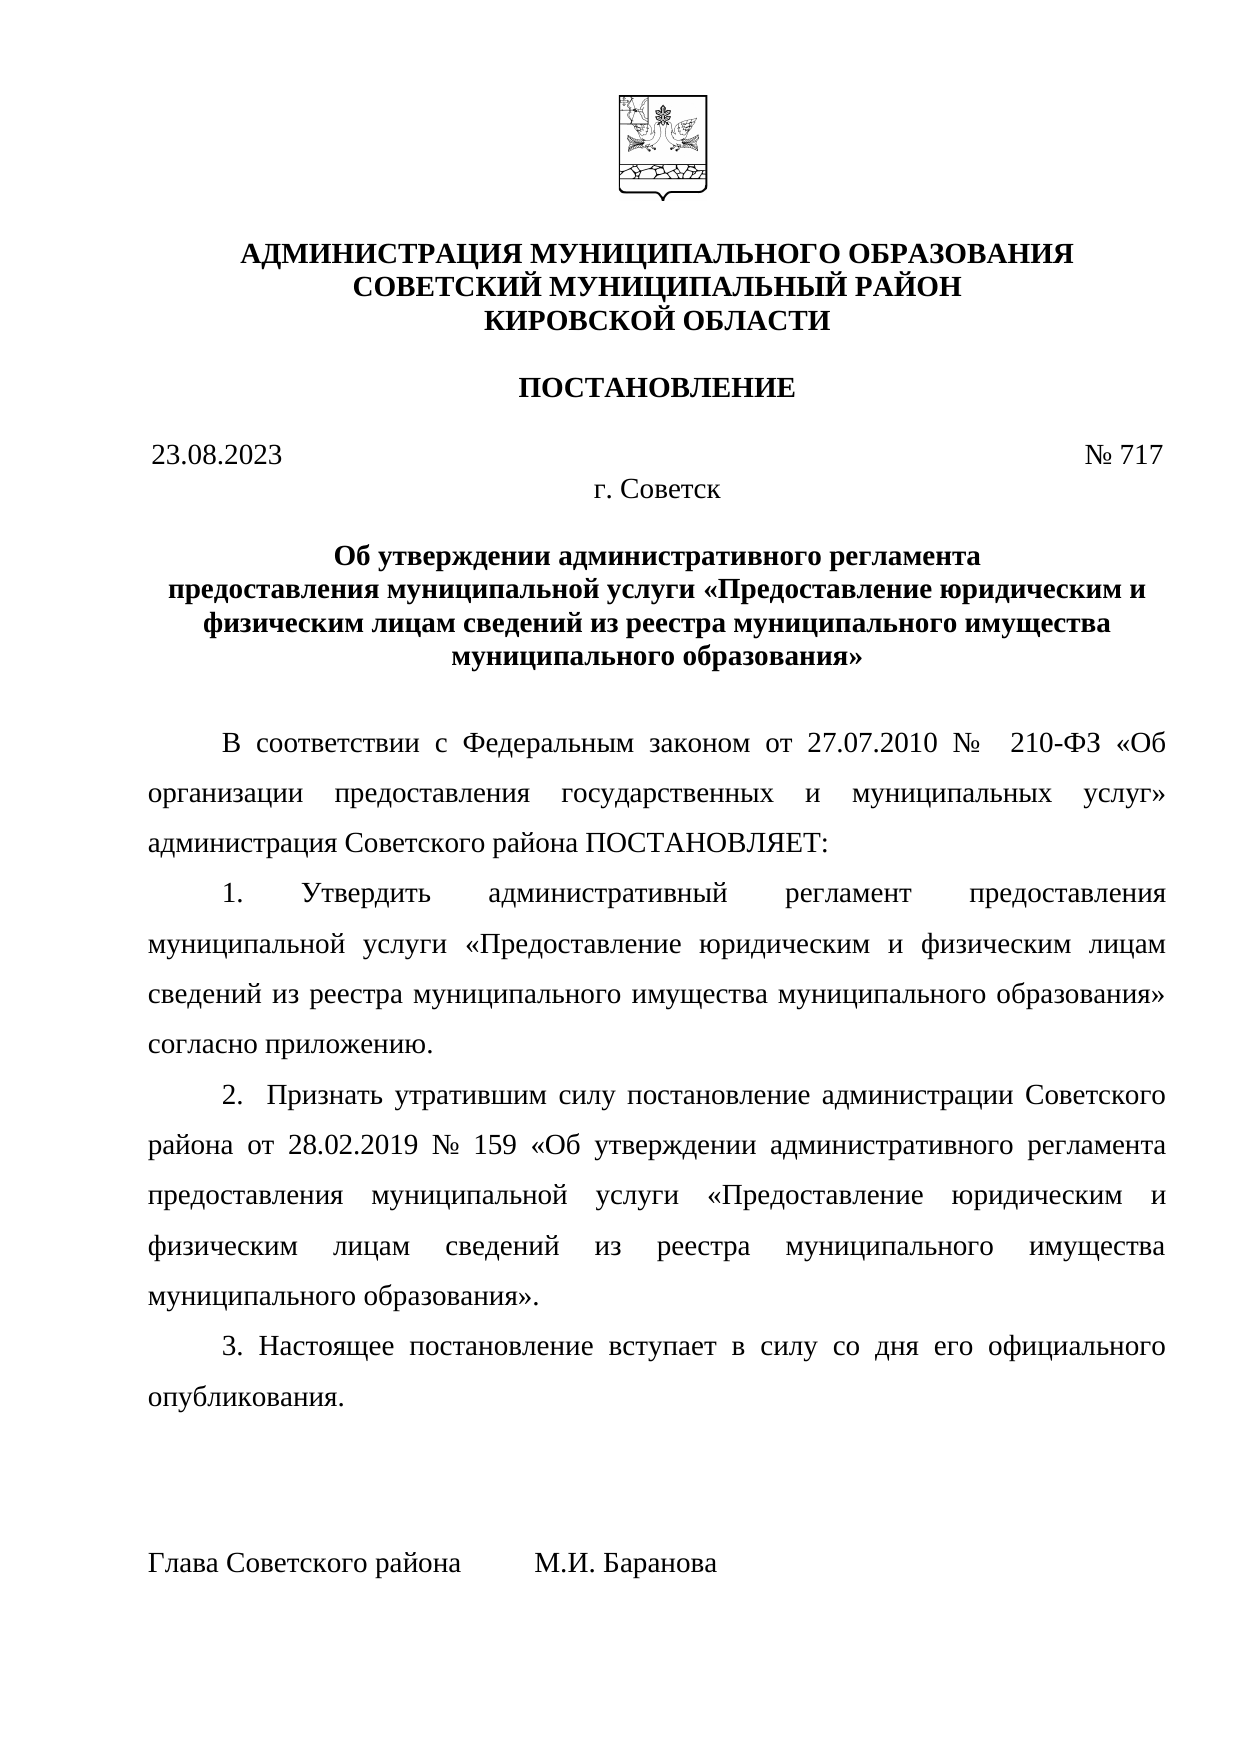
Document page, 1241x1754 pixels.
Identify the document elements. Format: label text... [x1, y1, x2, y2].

text АДМИНИСТРАЦИЯ МУНИЦИПАЛЬНОГО ОБРАЗОВАНИЯ [148, 236, 1167, 269]
text Об утверждении административного регламента [148, 538, 1167, 571]
text ПОСТАНОВЛЕНИЕ [148, 370, 1167, 404]
text 23.08.2023 № 717 [148, 437, 1167, 471]
text КИРОВСКОЙ ОБЛАСТИ [148, 303, 1167, 337]
text Глава Советского района М.И. Баранова [148, 1545, 1167, 1578]
text 3. Настоящее постановление вступает в силу со дня его официального опубликования. [148, 1328, 1167, 1412]
text 2. Признать утратившим силу постановление администрации Советского района от 28.02.2019 № 159 «Об утверждении административного регламента предоставления муниципальной услуги «Предоставление юридическим и физическим лицам сведений из реестра муниципального имущества муниципального образования». [148, 1077, 1167, 1312]
text г. Советск [148, 471, 1167, 504]
picture [618, 95, 708, 201]
text СОВЕТСКИЙ МУНИЦИПАЛЬНЫЙ РАЙОН [148, 269, 1167, 303]
text предоставления муниципальной услуги «Предоставление юридическим и физическим лицам сведений из реестра муниципального имущества муниципального образования» [148, 571, 1167, 672]
text 1. Утвердить административный регламент предоставления муниципальной услуги «Предоставление юридическим и физическим лицам сведений из реестра муниципального имущества муниципального образования» согласно приложению. [148, 876, 1167, 1060]
text В соответствии с Федеральным законом от 27.07.2010 № 210-ФЗ «Об организации предоставления государственных и муниципальных услуг» администрация Советского района ПОСТАНОВЛЯЕТ: [148, 725, 1167, 859]
